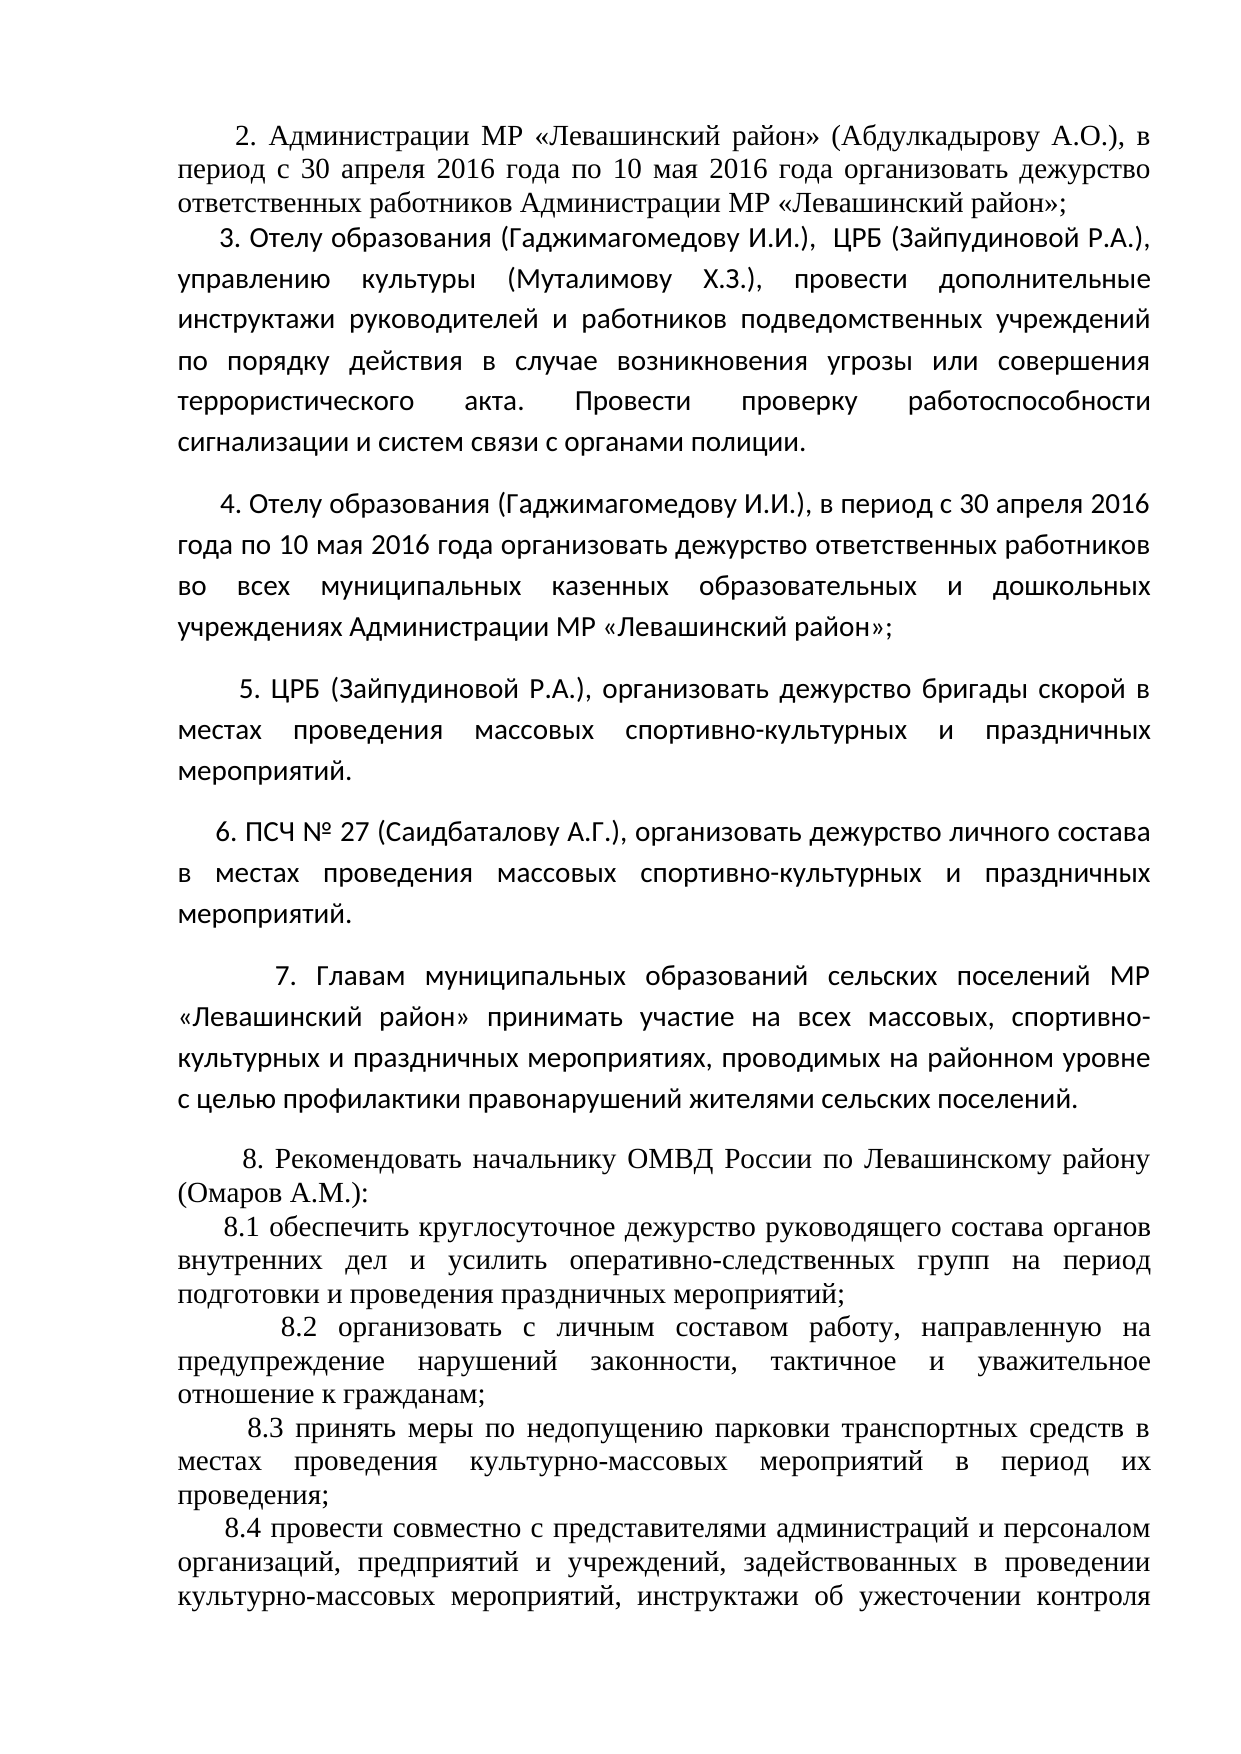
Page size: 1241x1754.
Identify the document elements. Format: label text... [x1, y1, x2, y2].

text 3. Отелу образования (Гаджимагомедову И.И.), ЦРБ (Зайпудиновой Р.А.), управлению культуры (Муталимову Х.З.), провести дополнительные инструктажи руководителей и работников подведомственных учреждений по порядку действия в случае возникновения угрозы или совершения террористического акта. Провести проверку работоспособности сигнализации и систем связи с органами полиции. [177, 219, 1152, 459]
text 8.2 организовать с личным составом работу, направленную на предупреждение нарушений законности, тактичное и уважительное отношение к гражданам; [177, 1309, 1152, 1410]
text 8. Рекомендовать начальнику ОМВД России по Левашинскому району (Омаров А.М.): [177, 1142, 1152, 1209]
text 8.1 обеспечить круглосуточное дежурство руководящего состава органов внутренних дел и усилить оперативно-следственных групп на период подготовки и проведения праздничных мероприятий; [177, 1209, 1152, 1309]
text 7. Главам муниципальных образований сельских поселений МР «Левашинский район» принимать участие на всех массовых, спортивно-культурных и праздничных мероприятиях, проводимых на районном уровне с целью профилактики правонарушений жителями сельских поселений. [177, 957, 1152, 1116]
text 6. ПСЧ № 27 (Саидбаталову А.Г.), организовать дежурство личного состава в местах проведения массовых спортивно-культурных и праздничных мероприятий. [177, 813, 1152, 931]
text 5. ЦРБ (Зайпудиновой Р.А.), организовать дежурство бригады скорой в местах проведения массовых спортивно-культурных и праздничных мероприятий. [177, 670, 1152, 787]
text 2. Администрации МР «Левашинский район» (Абдулкадырову А.О.), в период с 30 апреля 2016 года по 10 мая 2016 года организовать дежурство ответственных работников Администрации МР «Левашинский район»; [177, 118, 1152, 219]
text 8.3 принять меры по недопущению парковки транспортных средств в местах проведения культурно-массовых мероприятий в период их проведения; [177, 1410, 1152, 1511]
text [177, 1511, 1152, 1611]
text 4. Отелу образования (Гаджимагомедову И.И.), в период с 30 апреля 2016 года по 10 мая 2016 года организовать дежурство ответственных работников во всех муниципальных казенных образовательных и дошкольных учреждениях Администрации МР «Левашинский район»; [177, 485, 1152, 644]
